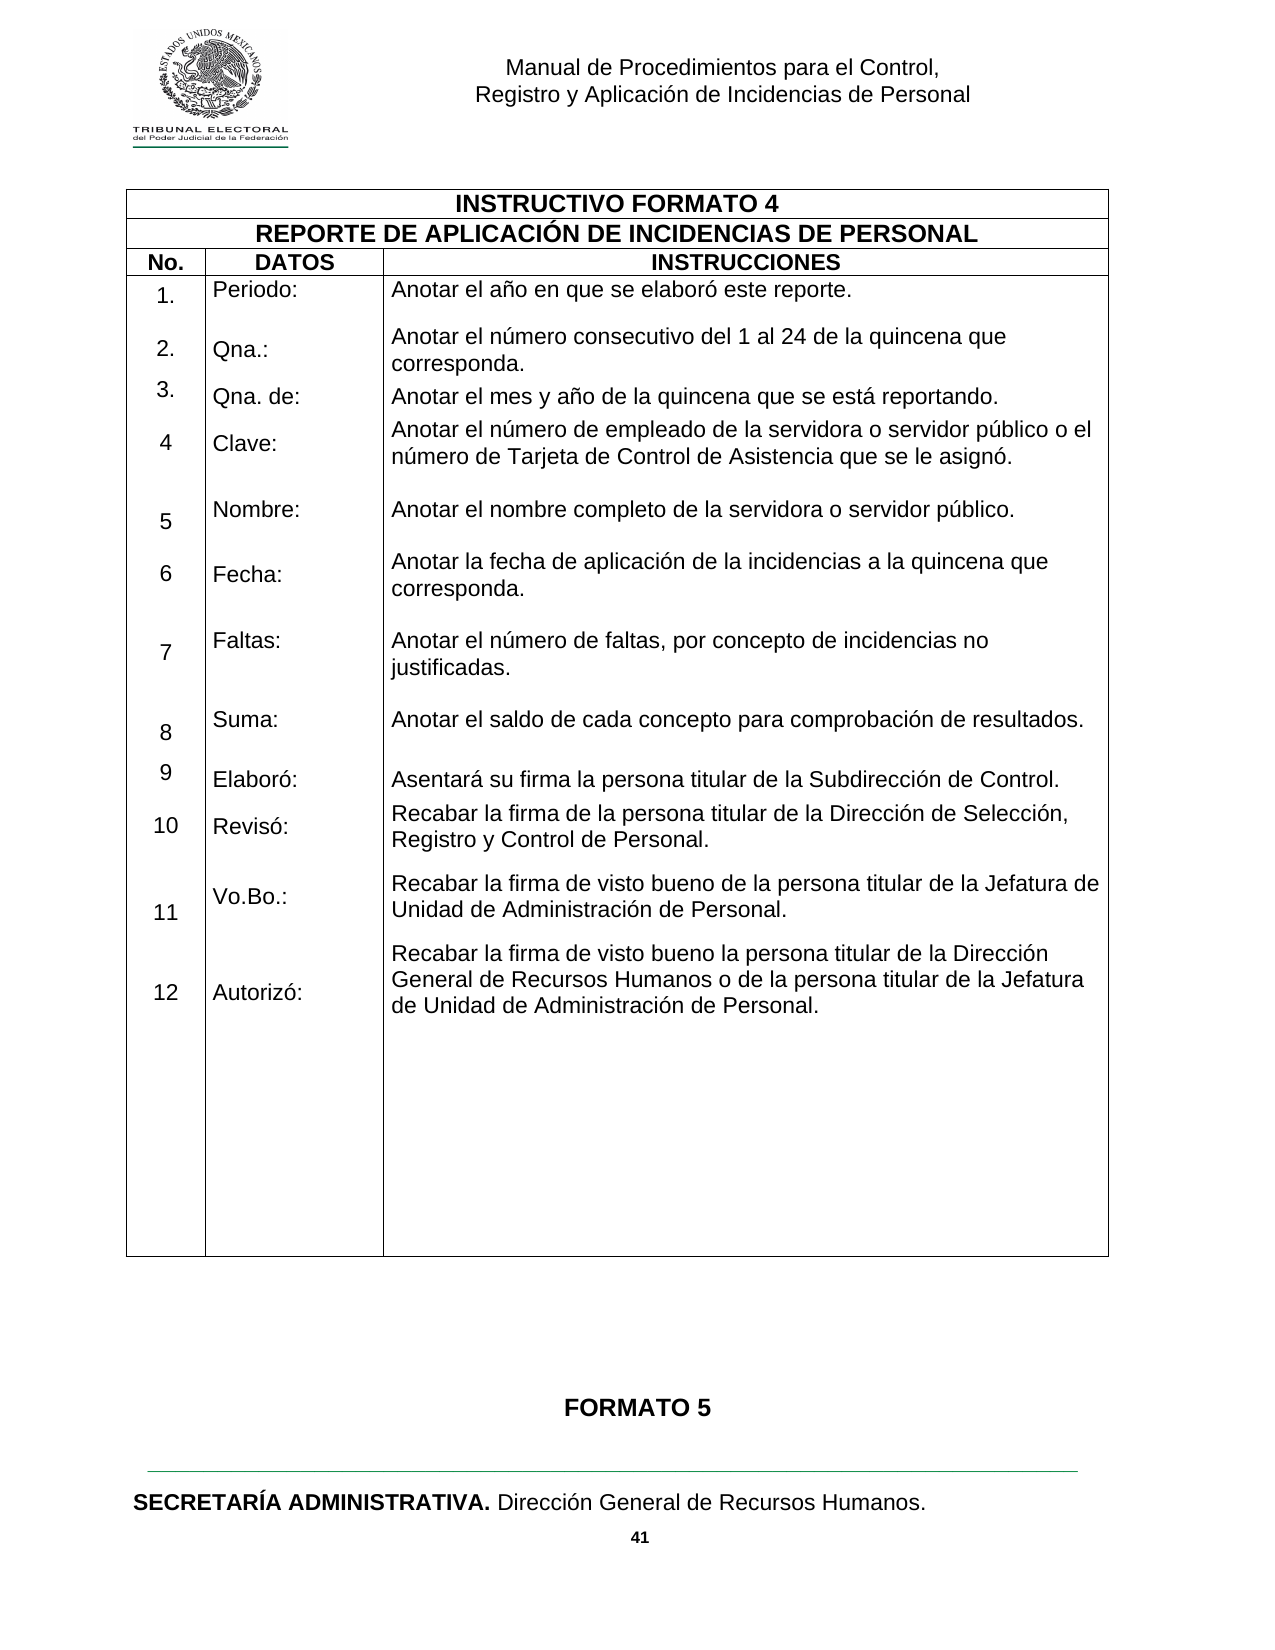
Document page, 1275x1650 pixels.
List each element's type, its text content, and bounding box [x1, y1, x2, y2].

table_cell Nombre: [206, 469, 383, 548]
table_cell Suma: [206, 680, 383, 759]
table_cell DATOS [206, 249, 383, 275]
table_cell REPORTE DE APLICACIÓN DE INCIDENCIAS DE PERSONAL [127, 219, 1108, 248]
table_cell Anotar el número de empleado de la servidora o servidor público o el número de Tarjeta de Control de Asistencia que se le asignó. [384, 416, 1108, 469]
table_cell Anotar el año en que se elaboró este reporte. [384, 276, 1108, 323]
table_cell Recabar la firma de visto bueno de la persona titular de la Jefatura de Unidad de Administración de Personal. [384, 853, 1108, 939]
picture [132, 29, 289, 148]
table_cell Recabar la firma de la persona titular de la Dirección de Selección, Registro y Control de Personal. [384, 800, 1108, 852]
table_cell 11 [127, 853, 205, 939]
table_cell Asentará su firma la persona titular de la Subdirección de Control. [384, 759, 1108, 800]
table_cell Anotar el número consecutivo del 1 al 24 de la quincena que corresponda. [384, 323, 1108, 376]
table_cell 9 [127, 759, 205, 800]
table_cell 4 [127, 416, 205, 469]
table_cell 1. [127, 276, 205, 323]
table_cell Periodo: [206, 276, 383, 323]
table_cell Clave: [206, 416, 383, 469]
table_cell Elaboró: [206, 759, 383, 800]
table_cell 2. [127, 323, 205, 376]
table_cell Fecha: [206, 548, 383, 601]
table_cell 7 [127, 601, 205, 680]
table_cell Qna. de: [206, 376, 383, 416]
table_cell Qna.: [206, 323, 383, 376]
table_cell 8 [127, 680, 205, 759]
table_cell Anotar el nombre completo de la servidora o servidor público. [384, 469, 1108, 548]
text FORMATO 5 [148, 1393, 1127, 1422]
table_cell Faltas: [206, 601, 383, 680]
table_cell Anotar el número de faltas, por concepto de incidencias no justificadas. [384, 601, 1108, 680]
table_cell 12 [127, 940, 205, 1256]
table_cell Anotar el mes y año de la quincena que se está reportando. [384, 376, 1108, 416]
table_cell Anotar el saldo de cada concepto para comprobación de resultados. [384, 680, 1108, 759]
table_cell No. [127, 249, 205, 275]
table_cell Anotar la fecha de aplicación de la incidencias a la quincena que corresponda. [384, 548, 1108, 601]
table_cell Vo.Bo.: [206, 853, 383, 939]
table_cell 5 [127, 469, 205, 548]
table_cell Revisó: [206, 800, 383, 852]
table_cell 6 [127, 548, 205, 601]
table_cell 10 [127, 800, 205, 852]
table_header INSTRUCTIVO FORMATO 4 [127, 190, 1108, 218]
table_cell INSTRUCCIONES [384, 249, 1108, 275]
table_cell Autorizó: [206, 940, 383, 1256]
table_cell 3. [127, 376, 205, 416]
table_cell Recabar la firma de visto bueno la persona titular de la Dirección General de Recursos Humanos o de la persona titular de la Jefatura de Unidad de Administración de Personal. [384, 940, 1108, 1256]
